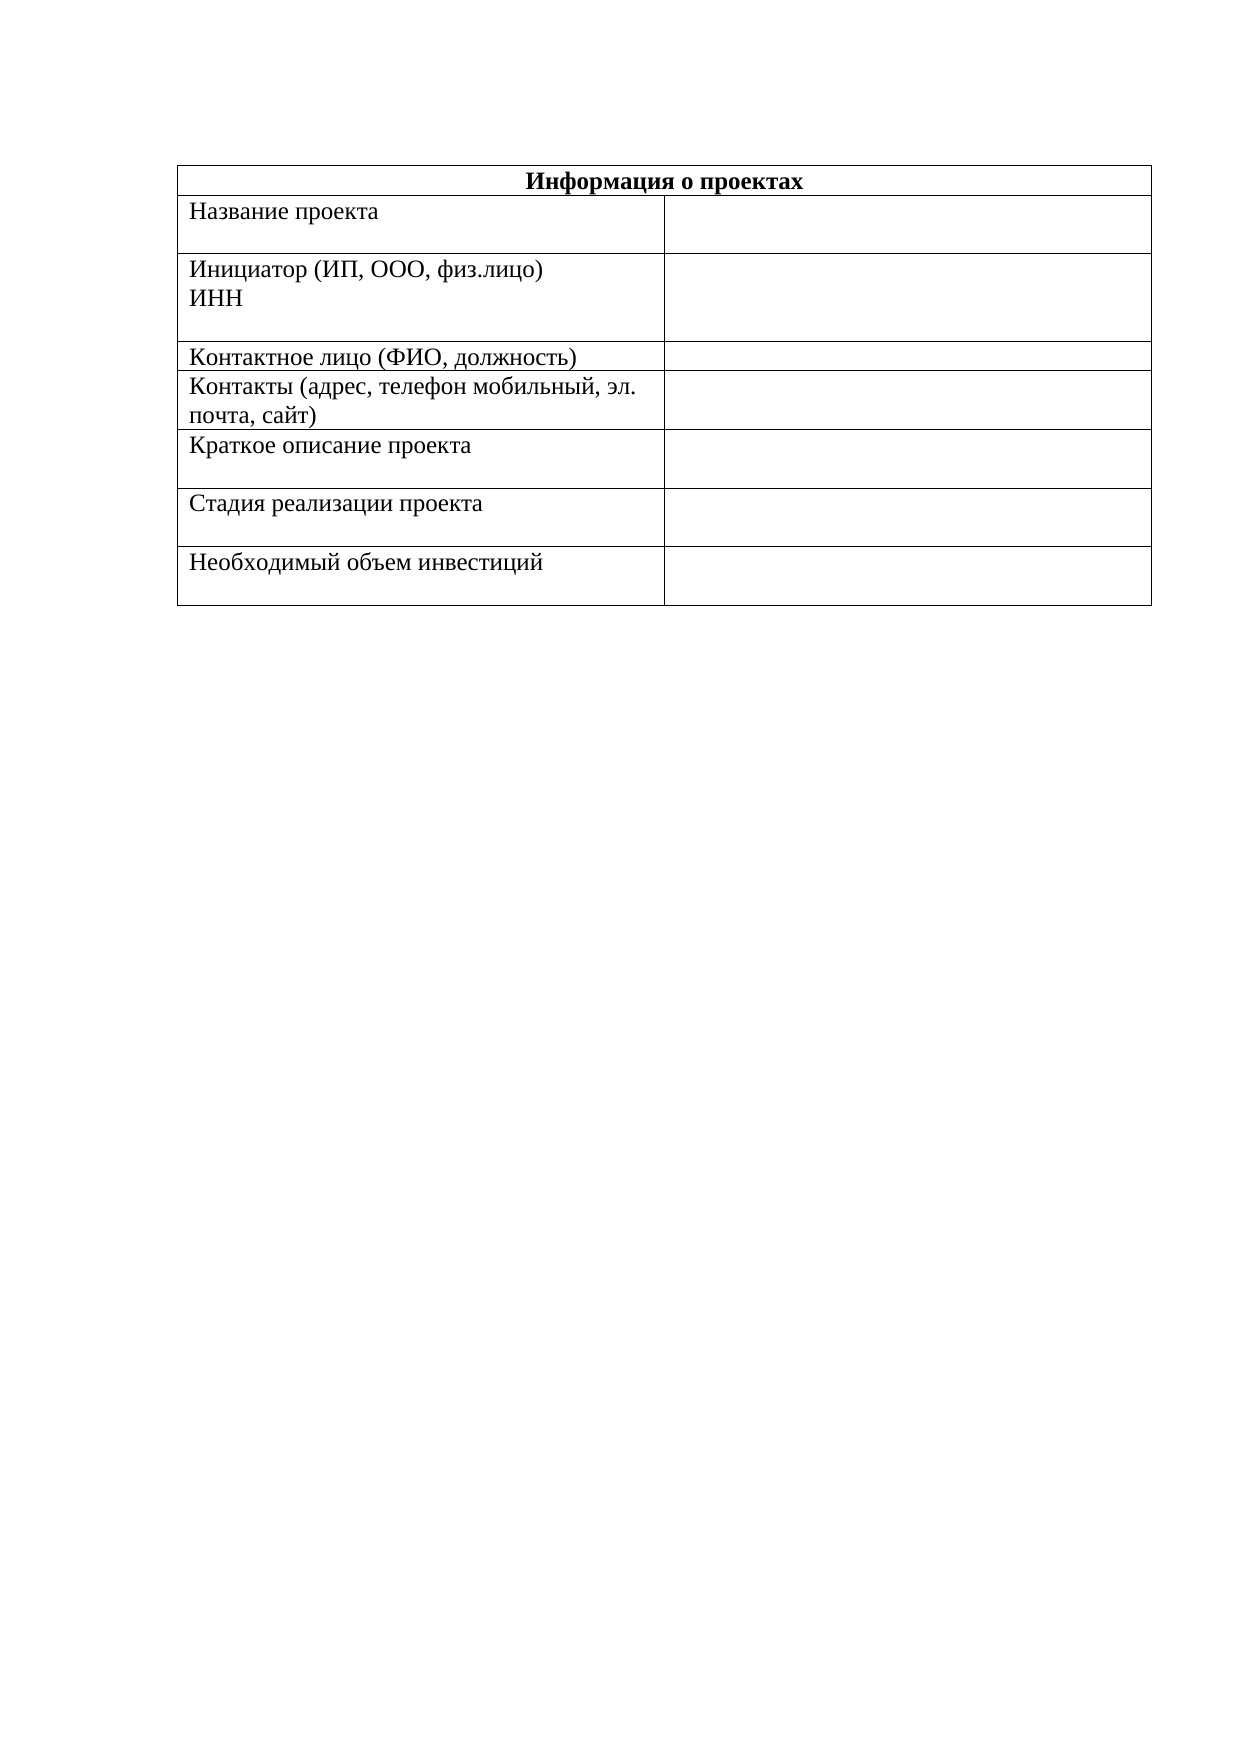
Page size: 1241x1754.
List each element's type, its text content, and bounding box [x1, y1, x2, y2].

table_cell Необходимый объем инвестиций [178, 547, 664, 604]
table_cell Контактное лицо (ФИО, должность) [178, 342, 664, 370]
table_cell Краткое описание проекта [178, 430, 664, 487]
table_cell [665, 547, 1151, 604]
table_cell [665, 196, 1151, 253]
table_cell [665, 430, 1151, 487]
table_cell Инициатор (ИП, ООО, физ.лицо) ИНН [178, 254, 664, 341]
table_cell [665, 371, 1151, 429]
table_cell Название проекта [178, 196, 664, 253]
table_cell [665, 489, 1151, 546]
table_cell [665, 254, 1151, 341]
table_header Информация о проектах [178, 166, 1151, 195]
table_cell [665, 342, 1151, 370]
table_cell Контакты (адрес, телефон мобильный, эл. почта, сайт) [178, 371, 664, 429]
table_cell Стадия реализации проекта [178, 489, 664, 546]
